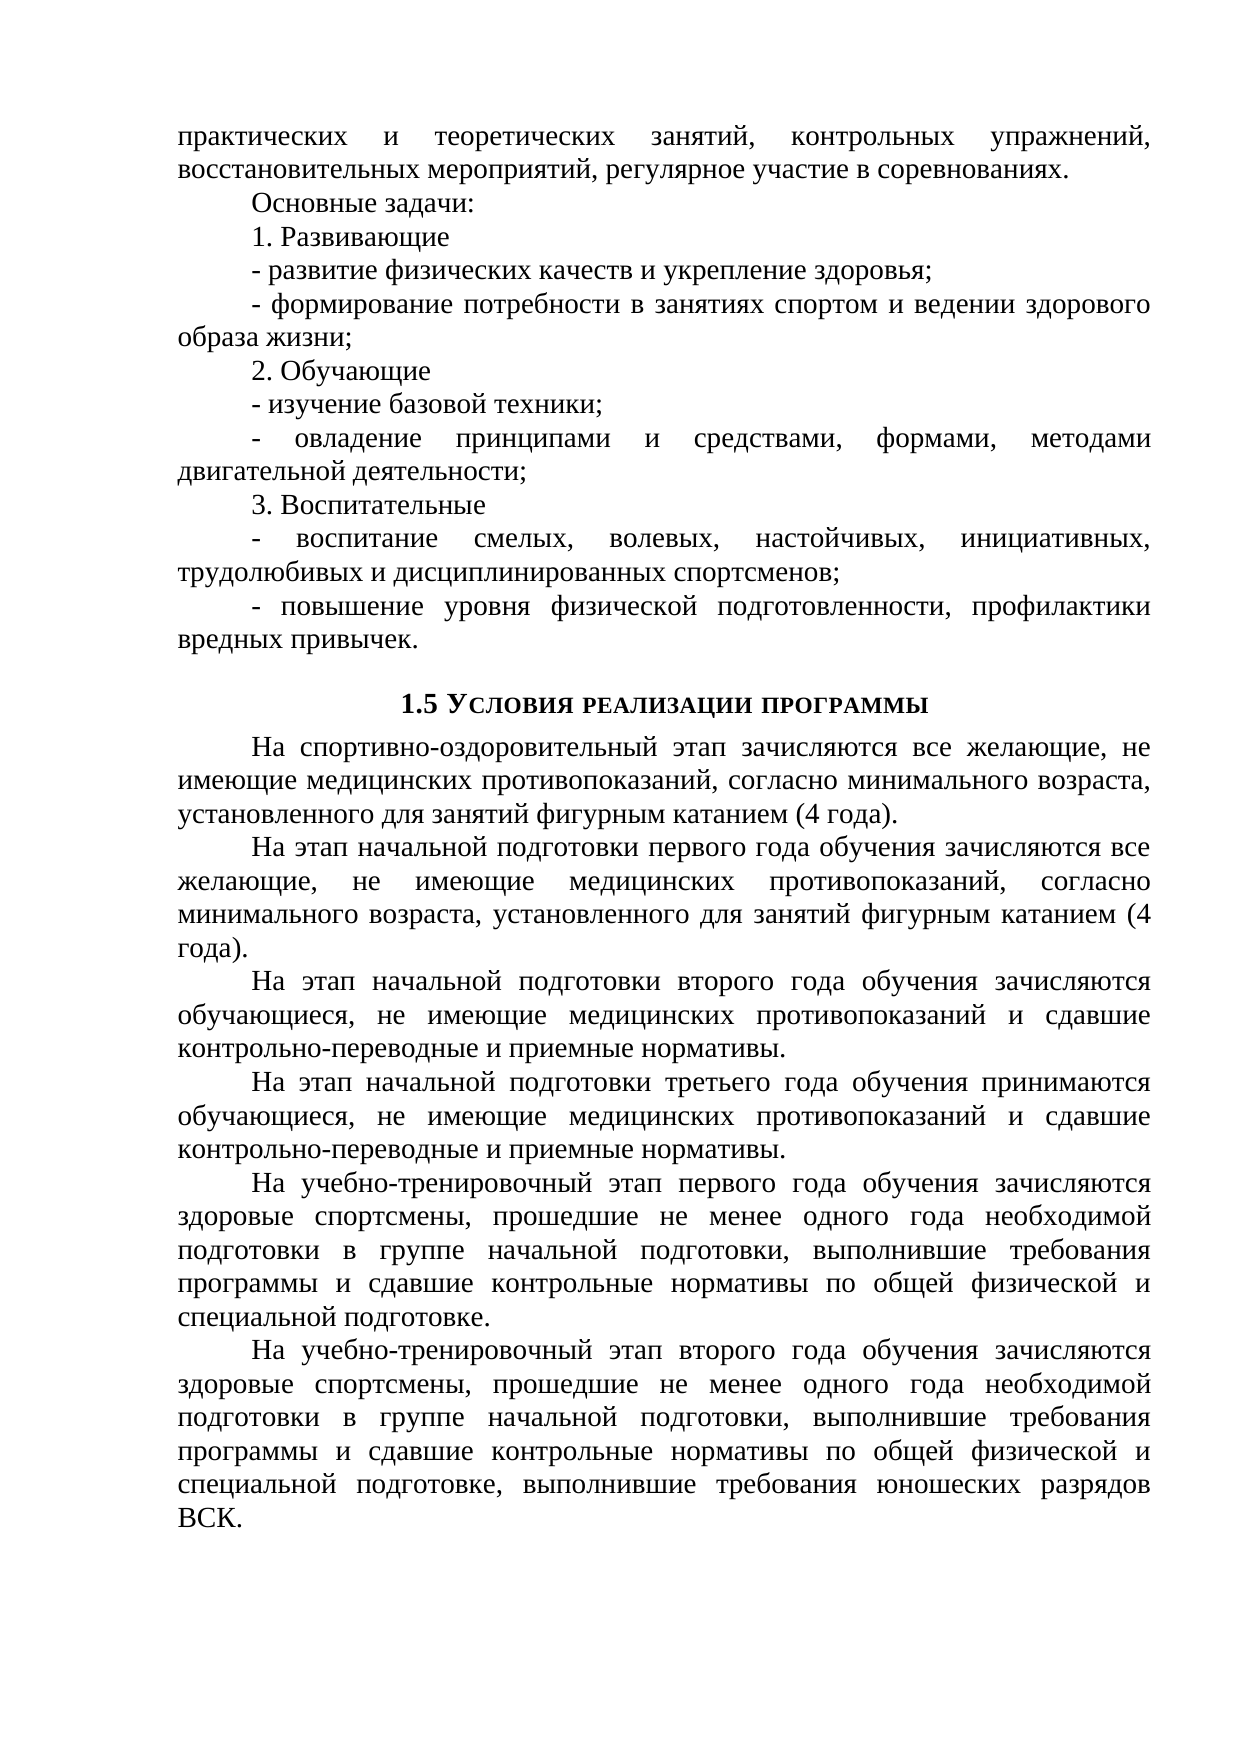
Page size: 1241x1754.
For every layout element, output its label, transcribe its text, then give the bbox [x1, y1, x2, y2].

text - изучение базовой техники; [177, 386, 1152, 420]
text - воспитание смелых, волевых, настойчивых, инициативных, трудолюбивых и дисциплинированных спортсменов; [177, 521, 1152, 588]
text На этап начальной подготовки первого года обучения зачисляются все желающие, не имеющие медицинских противопоказаний, согласно минимального возраста, установленного для занятий фигурным катанием (4 года). [177, 829, 1152, 963]
subtitle 1.5 Условия реализации программы [177, 686, 1152, 719]
text 2. Обучающие [177, 353, 1152, 386]
text - овладение принципами и средствами, формами, методами двигательной деятельности; [177, 420, 1152, 487]
text Основные задачи: [177, 185, 1152, 219]
text 3. Воспитательные [177, 487, 1152, 521]
text На учебно-тренировочный этап первого года обучения зачисляются здоровые спортсмены, прошедшие не менее одного года необходимой подготовки в группе начальной подготовки, выполнившие требования программы и сдавшие контрольные нормативы по общей физической и специальной подготовке. [177, 1165, 1152, 1332]
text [177, 118, 1152, 185]
text На учебно-тренировочный этап второго года обучения зачисляются здоровые спортсмены, прошедшие не менее одного года необходимой подготовки в группе начальной подготовки, выполнившие требования программы и сдавшие контрольные нормативы по общей физической и специальной подготовке, выполнившие требования юношеских разрядов ВСК. [177, 1332, 1152, 1534]
text На этап начальной подготовки второго года обучения зачисляются обучающиеся, не имеющие медицинских противопоказаний и сдавшие контрольно-переводные и приемные нормативы. [177, 963, 1152, 1064]
text - формирование потребности в занятиях спортом и ведении здорового образа жизни; [177, 286, 1152, 353]
text - развитие физических качеств и укрепление здоровья; [177, 252, 1152, 286]
text 1. Развивающие [177, 219, 1152, 252]
text - повышение уровня физической подготовленности, профилактики вредных привычек. [177, 588, 1152, 655]
text На спортивно-оздоровительный этап зачисляются все желающие, не имеющие медицинских противопоказаний, согласно минимального возраста, установленного для занятий фигурным катанием (4 года). [177, 729, 1152, 829]
text На этап начальной подготовки третьего года обучения принимаются обучающиеся, не имеющие медицинских противопоказаний и сдавшие контрольно-переводные и приемные нормативы. [177, 1064, 1152, 1165]
